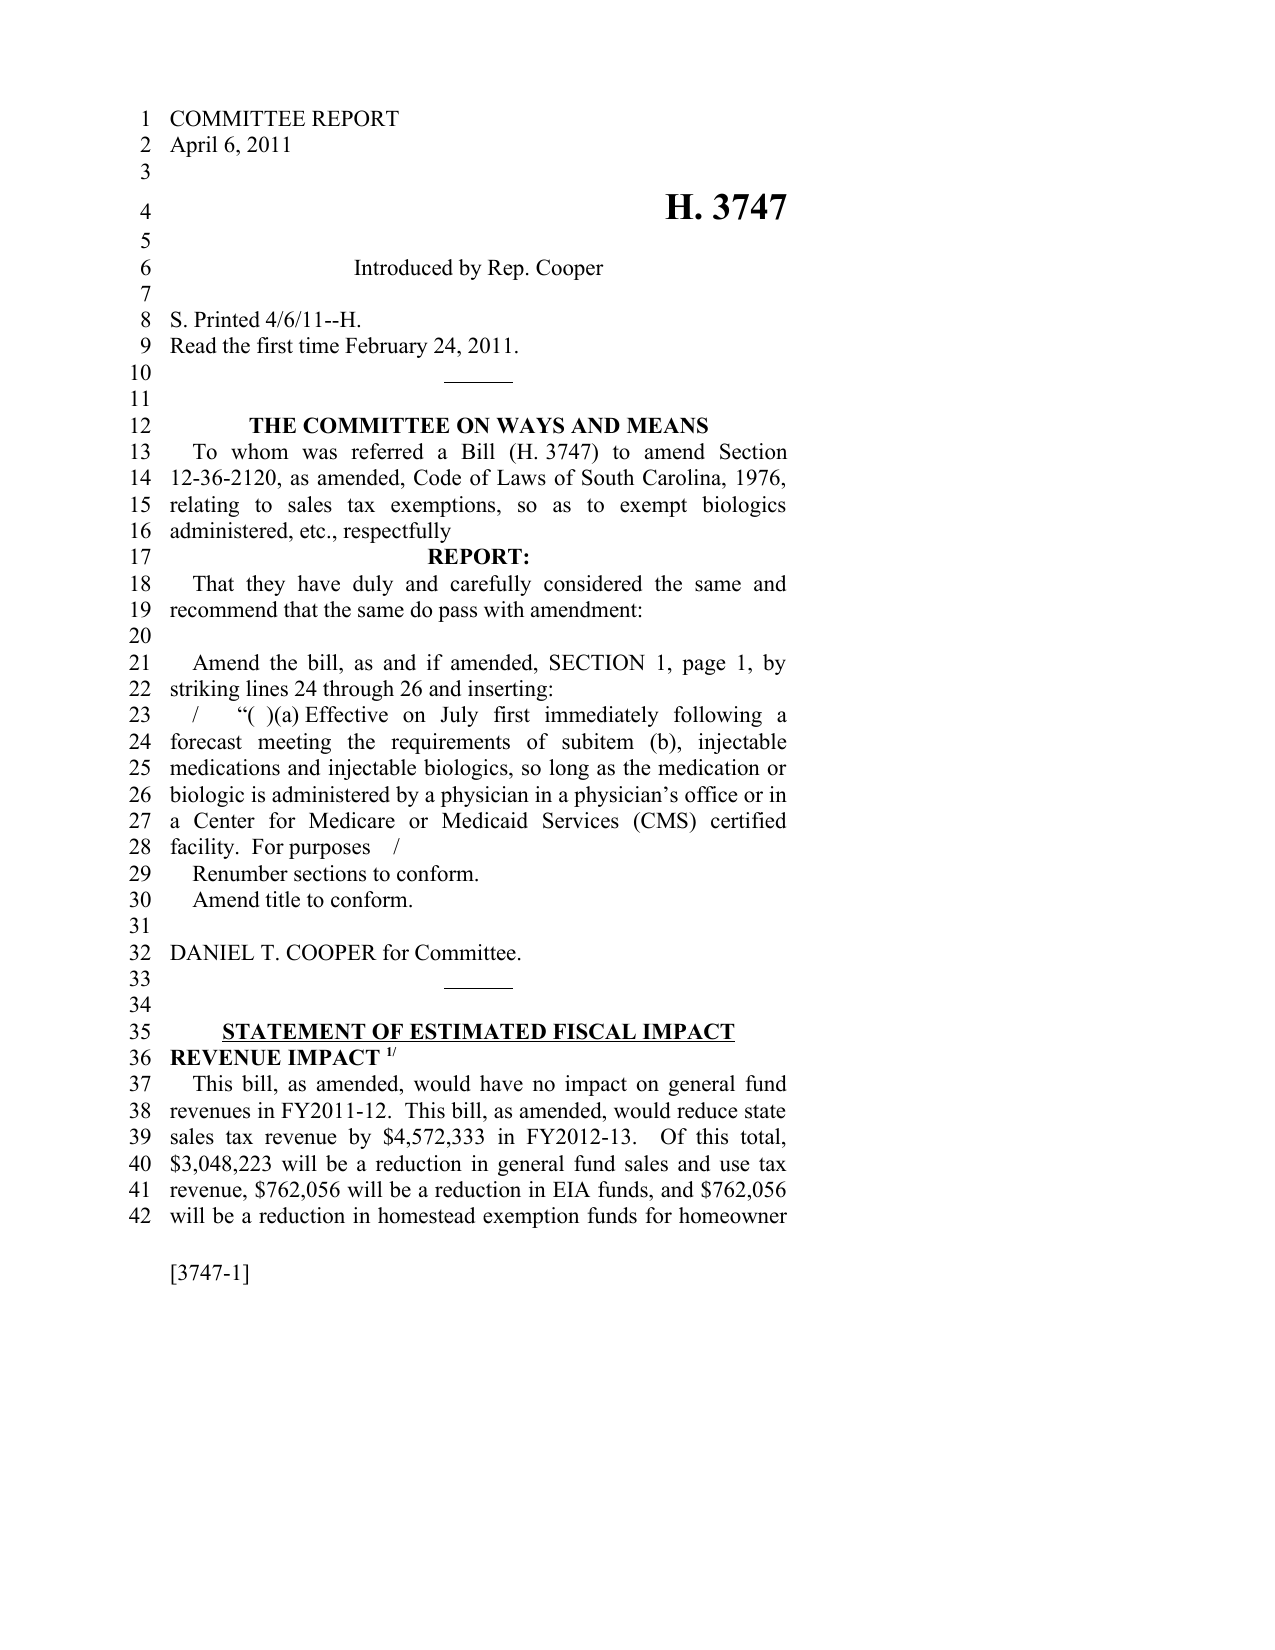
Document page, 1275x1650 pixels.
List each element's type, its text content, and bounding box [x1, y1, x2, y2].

text COMMITTEE REPORT [169, 105, 787, 131]
text DANIEL T. COOPER for Committee. [169, 939, 787, 965]
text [169, 1071, 787, 1229]
text Renumber sections to conform. [169, 860, 787, 886]
text REVENUE IMPACT 1/ [169, 1044, 787, 1071]
text REPORT: [169, 543, 787, 570]
text Amend the bill, as and if amended, SECTION 1, page 1, by striking lines 24 through 26 and inserting: [169, 649, 787, 702]
text STATEMENT OF ESTIMATED FISCAL IMPACT [169, 1018, 787, 1044]
text / “( )(a) Effective on July first immediately following a forecast meeting the requirements of subitem (b), injectable medications and injectable biologics, so long as the medication or biologic is administered by a physician in a physician’s office or in a Center for Medicare or Medicaid Services (CMS) certified facility. For purposes / [169, 702, 787, 860]
text Introduced by Rep. Cooper [169, 253, 787, 280]
text H. 3747 [169, 184, 787, 227]
text THE COMMITTEE ON WAYS AND MEANS [169, 412, 787, 438]
text To whom was referred a Bill (H. 3747) to amend Section 12-36-2120, as amended, Code of Laws of South Carolina, 1976, relating to sales tax exemptions, so as to exempt biologics administered, etc., respectfully [169, 438, 787, 543]
text That they have duly and carefully considered the same and recommend that the same do pass with amendment: [169, 570, 787, 622]
text Read the first time February 24, 2011. [169, 333, 787, 359]
text S. Printed 4/6/11--H. [169, 306, 787, 333]
text Amend title to conform. [169, 886, 787, 912]
text April 6, 2011 [169, 131, 787, 158]
